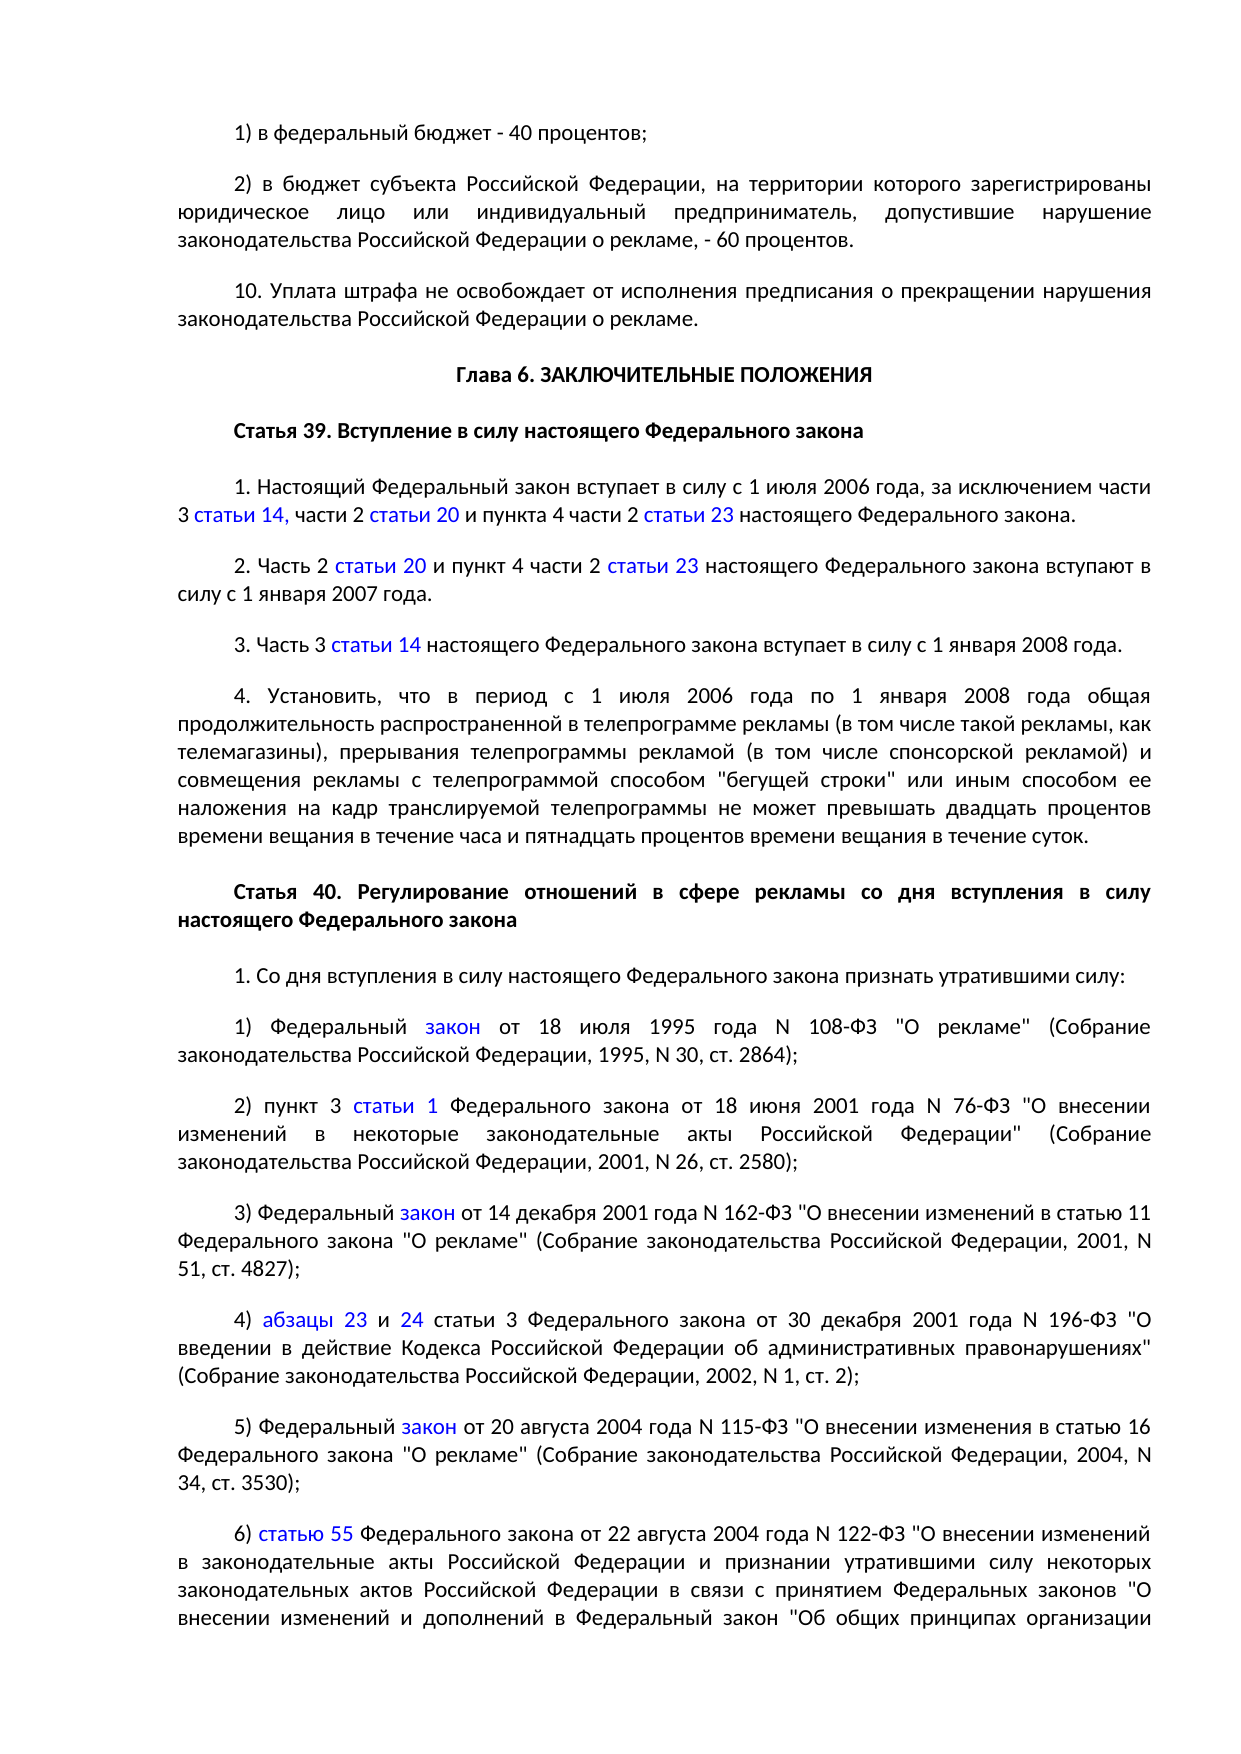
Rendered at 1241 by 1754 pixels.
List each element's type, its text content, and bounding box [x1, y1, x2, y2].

text 2. Часть 2 статьи 20 и пункт 4 части 2 статьи 23 настоящего Федерального закона вступают в силу с 1 января 2007 года. [177, 551, 1152, 607]
text 3) Федеральный закон от 14 декабря 2001 года N 162-ФЗ "О внесении изменений в статью 11 Федерального закона "О рекламе" (Собрание законодательства Российской Федерации, 2001, N 51, ст. 4827); [177, 1198, 1152, 1282]
title Статья 39. Вступление в силу настоящего Федерального закона [177, 416, 1152, 444]
title Глава 6. ЗАКЛЮЧИТЕЛЬНЫЕ ПОЛОЖЕНИЯ [177, 360, 1152, 388]
text 5) Федеральный закон от 20 августа 2004 года N 115-ФЗ "О внесении изменения в статью 16 Федерального закона "О рекламе" (Собрание законодательства Российской Федерации, 2004, N 34, ст. 3530); [177, 1412, 1152, 1496]
text 1. Настоящий Федеральный закон вступает в силу с 1 июля 2006 года, за исключением части 3 статьи 14, части 2 статьи 20 и пункта 4 части 2 статьи 23 настоящего Федерального закона. [177, 472, 1152, 528]
text 4) абзацы 23 и 24 статьи 3 Федерального закона от 30 декабря 2001 года N 196-ФЗ "О введении в действие Кодекса Российской Федерации об административных правонарушениях" (Собрание законодательства Российской Федерации, 2002, N 1, ст. 2); [177, 1305, 1152, 1389]
text 2) пункт 3 статьи 1 Федерального закона от 18 июня 2001 года N 76-ФЗ "О внесении изменений в некоторые законодательные акты Российской Федерации" (Собрание законодательства Российской Федерации, 2001, N 26, ст. 2580); [177, 1091, 1152, 1175]
text 1. Со дня вступления в силу настоящего Федерального закона признать утратившими силу: [177, 961, 1152, 989]
text 3. Часть 3 статьи 14 настоящего Федерального закона вступает в силу с 1 января 2008 года. [177, 630, 1152, 658]
text 1) Федеральный закон от 18 июля 1995 года N 108-ФЗ "О рекламе" (Собрание законодательства Российской Федерации, 1995, N 30, ст. 2864); [177, 1012, 1152, 1068]
text 4. Установить, что в период с 1 июля 2006 года по 1 января 2008 года общая продолжительность распространенной в телепрограмме рекламы (в том числе такой рекламы, как телемагазины), прерывания телепрограммы рекламой (в том числе спонсорской рекламой) и совмещения рекламы с телепрограммой способом "бегущей строки" или иным способом ее наложения на кадр транслируемой телепрограммы не может превышать двадцать процентов времени вещания в течение часа и пятнадцать процентов времени вещания в течение суток. [177, 681, 1152, 849]
text 10. Уплата штрафа не освобождает от исполнения предписания о прекращении нарушения законодательства Российской Федерации о рекламе. [177, 276, 1152, 332]
title Статья 40. Регулирование отношений в сфере рекламы со дня вступления в силу настоящего Федерального закона [177, 877, 1152, 933]
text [177, 1519, 1152, 1631]
text 2) в бюджет субъекта Российской Федерации, на территории которого зарегистрированы юридическое лицо или индивидуальный предприниматель, допустившие нарушение законодательства Российской Федерации о рекламе, - 60 процентов. [177, 169, 1152, 253]
text 1) в федеральный бюджет - 40 процентов; [177, 118, 1152, 146]
